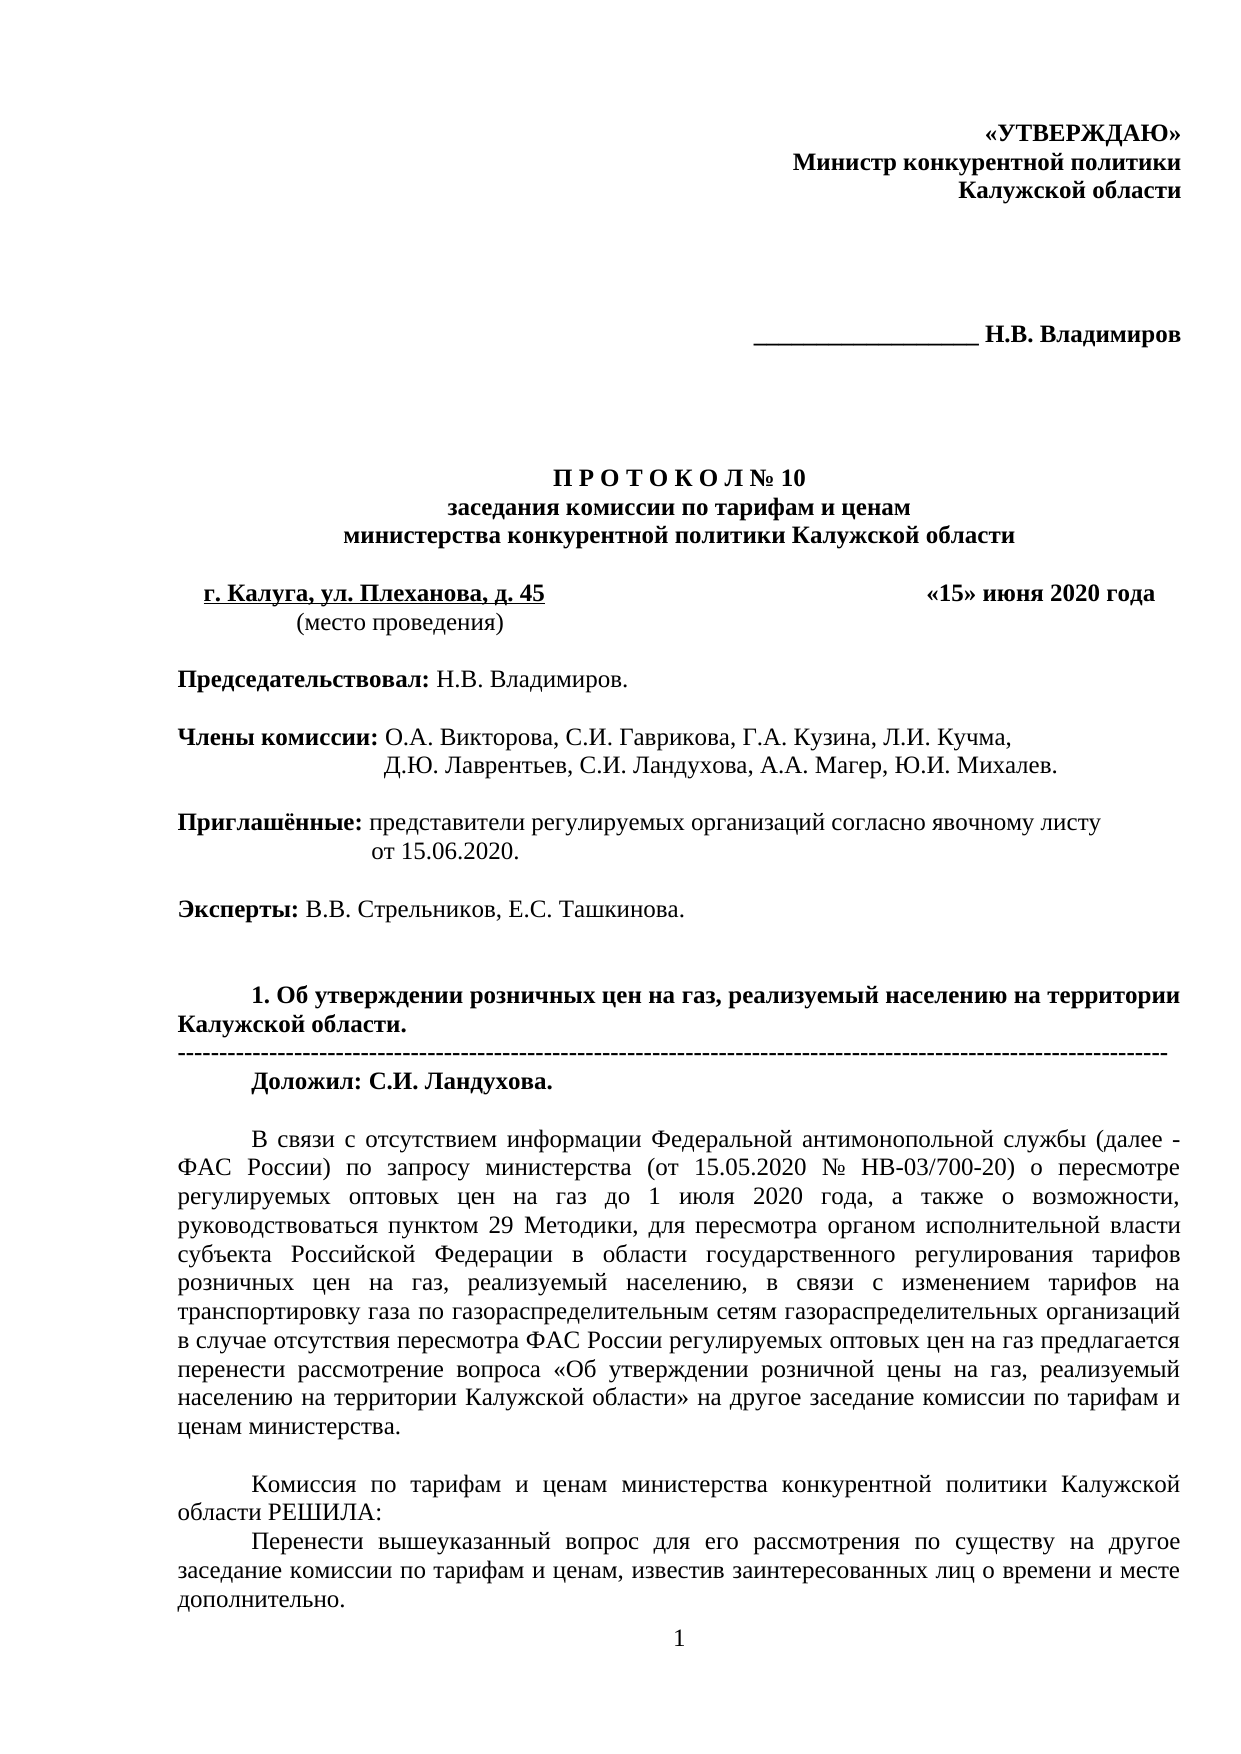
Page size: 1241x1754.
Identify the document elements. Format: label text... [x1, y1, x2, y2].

text 1. Об утверждении розничных цен на газ, реализуемый населению на территории Калужской области. [177, 980, 1181, 1037]
text В связи с отсутствием информации Федеральной антимонопольной службы (далее - ФАС России) по запросу министерства (от 15.05.2020 № НВ-03/700-20) о пересмотре регулируемых оптовых цен на газ до 1 июля 2020 года, а также о возможности, руководствоваться пунктом 29 Методики, для пересмотра органом исполнительной власти субъекта Российской Федерации в области государственного регулирования тарифов розничных цен на газ, реализуемый населению, в связи с изменением тарифов на транспортировку газа по газораспределительным сетям газораспределительных организаций в случае отсутствия пересмотра ФАС России регулируемых оптовых цен на газ предлагается перенести рассмотрение вопроса «Об утверждении розничной цены на газ, реализуемый населению на территории Калужской области» на другое заседание комиссии по тарифам и ценам министерства. [177, 1124, 1181, 1440]
text ----------------------------------------------------------------------------------------------------------------------- [177, 1037, 1181, 1066]
text П Р О Т О К О Л № 10 [177, 463, 1181, 492]
text Перенести вышеуказанный вопрос для его рассмотрения по существу на другое заседание комиссии по тарифам и ценам, известив заинтересованных лиц о времени и месте дополнительно. [177, 1526, 1181, 1612]
text Калужской области [177, 176, 1181, 204]
text Министр конкурентной политики [177, 147, 1181, 176]
text г. Калуга, ул. Плеханова, д. 45 «15» июня 2020 года [177, 578, 1181, 607]
text Члены комиссии: О.А. Викторова, С.И. Гаврикова, Г.А. Кузина, Л.И. Кучма, [177, 722, 1181, 751]
text министерства конкурентной политики Калужской области [177, 521, 1181, 549]
text Доложил: С.И. Ландухова. [177, 1066, 1181, 1095]
text заседания комиссии по тарифам и ценам [177, 492, 1181, 521]
text Приглашённые: представители регулируемых организаций согласно явочному листу [177, 807, 1181, 836]
text (место проведения) [177, 607, 1181, 636]
text «УТВЕРЖДАЮ» [177, 118, 1181, 147]
text от 15.06.2020. [177, 836, 1181, 865]
text __________________ Н.В. Владимиров [177, 319, 1181, 348]
text Д.Ю. Лаврентьев, С.И. Ландухова, А.А. Магер, Ю.И. Михалев. [177, 751, 1181, 779]
text Комиссия по тарифам и ценам министерства конкурентной политики Калужской области РЕШИЛА: [177, 1469, 1181, 1526]
text Эксперты: В.В. Стрельников, Е.С. Ташкинова. [177, 894, 1181, 922]
text Председательствовал: Н.В. Владимиров. [177, 664, 1181, 693]
